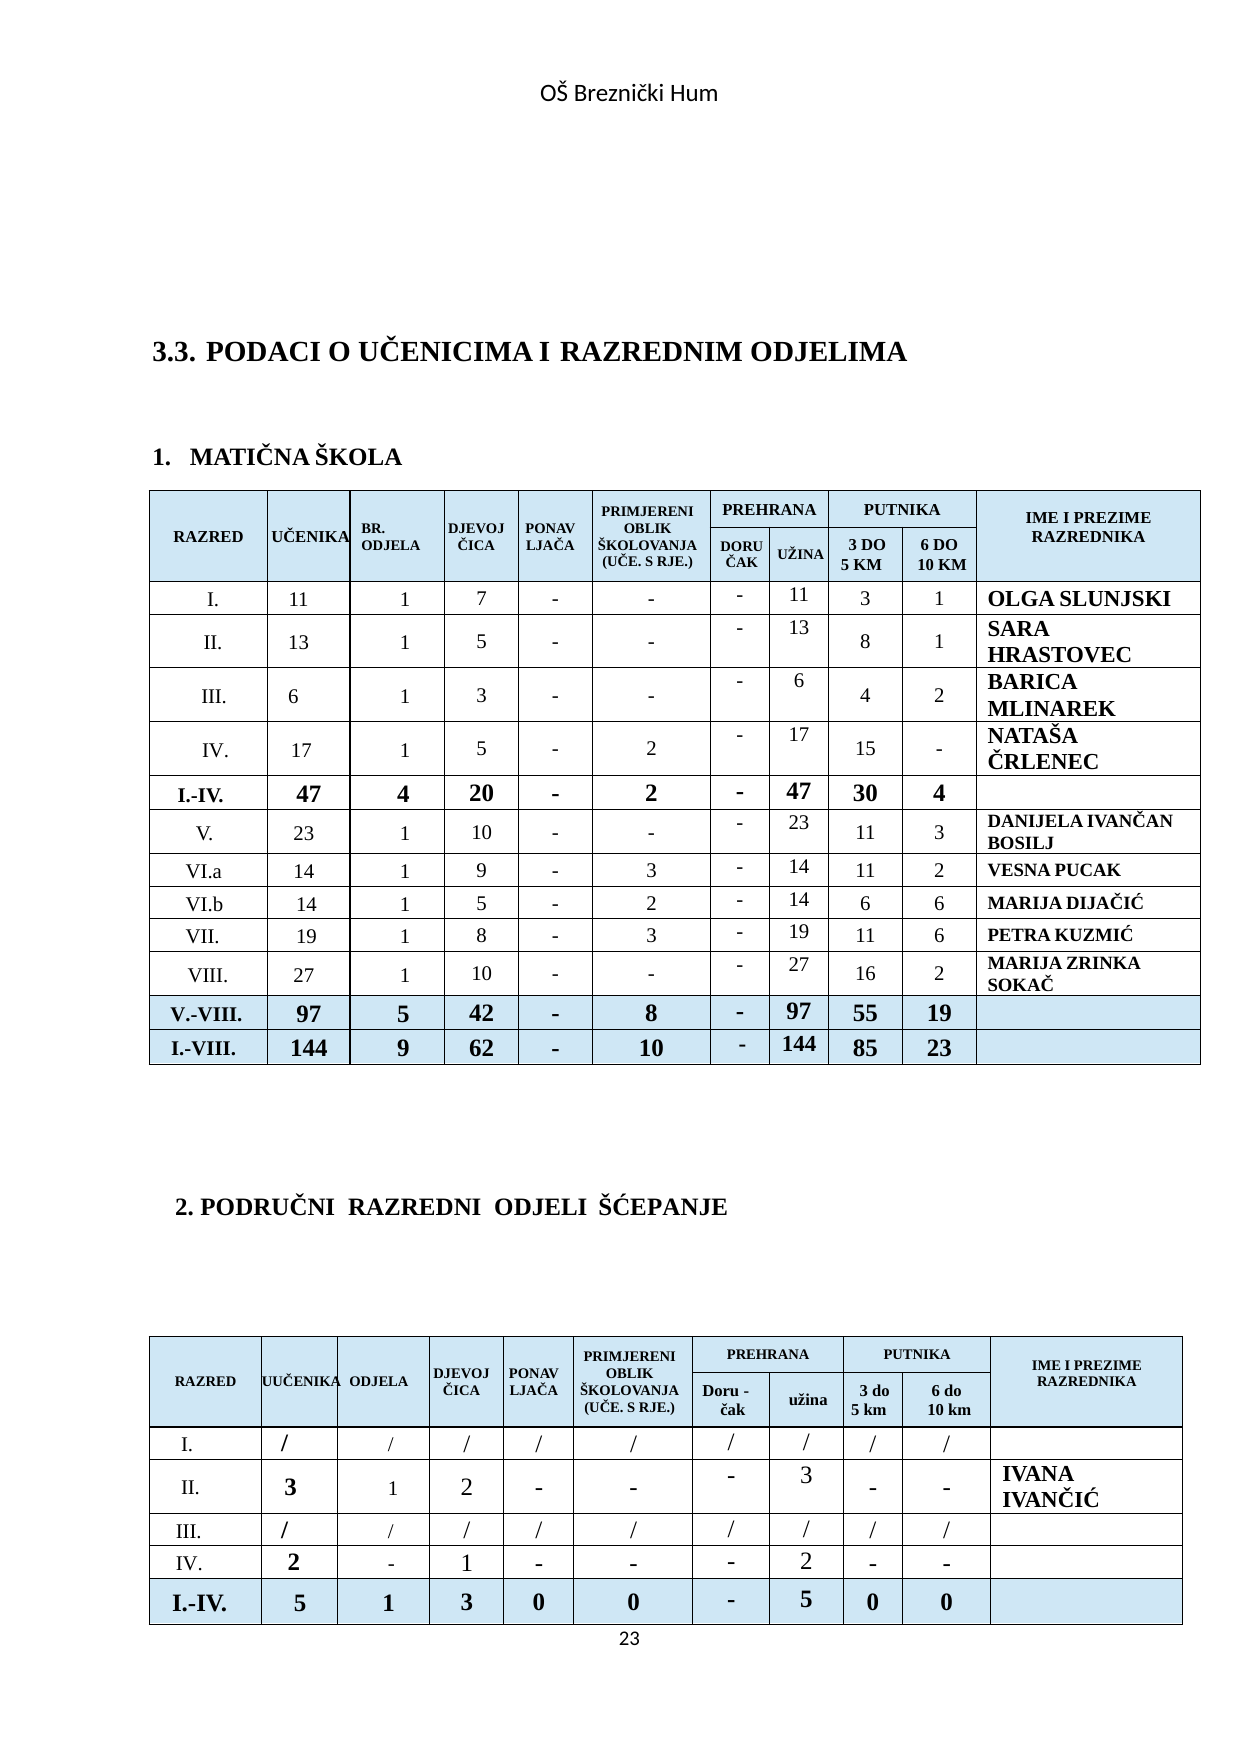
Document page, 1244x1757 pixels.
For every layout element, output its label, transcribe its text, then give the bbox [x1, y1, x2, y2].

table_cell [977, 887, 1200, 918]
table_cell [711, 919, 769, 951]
table_cell 6 [770, 668, 828, 721]
table_cell DANIJELA IVANČAN BOSILJ [977, 810, 1200, 853]
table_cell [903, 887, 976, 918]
table_cell II. [150, 615, 267, 667]
table_cell 23 [770, 810, 828, 853]
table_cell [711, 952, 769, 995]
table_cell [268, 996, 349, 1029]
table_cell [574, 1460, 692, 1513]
table_cell 1 [351, 854, 444, 886]
text 2. PODRUČNI RAZREDNI ODJELI ŠĆEPANJE [175, 1192, 1106, 1221]
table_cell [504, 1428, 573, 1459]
table_cell 17 [770, 722, 828, 775]
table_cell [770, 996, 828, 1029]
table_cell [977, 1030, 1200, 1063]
table_header PUTNIKA [829, 491, 976, 527]
table_header PREHRANA [711, 491, 828, 527]
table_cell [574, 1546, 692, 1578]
table_cell 13 [268, 615, 349, 667]
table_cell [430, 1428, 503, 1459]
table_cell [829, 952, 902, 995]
table_cell 3 DO 5 KM [829, 528, 902, 581]
table_cell 8 [829, 615, 902, 667]
table_cell - [519, 615, 592, 667]
text 3.3. PODACI O UČENICIMA I RAZREDNIM ODJELIMA [152, 335, 1106, 368]
list MATIČNA ŠKOLA [152, 449, 1106, 469]
table_cell 2 [593, 722, 710, 775]
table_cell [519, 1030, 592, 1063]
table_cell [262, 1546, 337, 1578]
table_cell BARICA MLINAREK [977, 668, 1200, 721]
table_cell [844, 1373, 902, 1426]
table_cell DORU ČAK [711, 528, 769, 581]
table_cell 7 [445, 582, 518, 613]
table_cell SARA HRASTOVEC [977, 615, 1200, 667]
table_cell 11 [829, 854, 902, 886]
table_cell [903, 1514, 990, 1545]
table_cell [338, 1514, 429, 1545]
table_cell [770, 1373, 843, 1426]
table_cell I.-IV. [150, 776, 267, 809]
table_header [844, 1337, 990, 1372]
table_cell 20 [445, 776, 518, 809]
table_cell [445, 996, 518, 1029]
table_cell 5 [445, 615, 518, 667]
table_cell 3 [445, 668, 518, 721]
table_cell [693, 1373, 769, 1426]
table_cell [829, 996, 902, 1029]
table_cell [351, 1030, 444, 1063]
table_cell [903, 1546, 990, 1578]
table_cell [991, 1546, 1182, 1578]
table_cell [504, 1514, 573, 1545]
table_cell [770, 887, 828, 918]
table_cell - [593, 615, 710, 667]
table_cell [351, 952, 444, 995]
table_cell - [593, 582, 710, 613]
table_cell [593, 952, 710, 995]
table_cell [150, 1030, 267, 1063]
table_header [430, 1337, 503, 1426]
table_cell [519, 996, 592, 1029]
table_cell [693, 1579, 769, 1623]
table_cell - [711, 722, 769, 775]
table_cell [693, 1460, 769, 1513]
table_cell 4 [829, 668, 902, 721]
table_cell - [519, 668, 592, 721]
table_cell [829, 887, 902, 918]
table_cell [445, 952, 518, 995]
table_cell NATAŠA ČRLENEC [977, 722, 1200, 775]
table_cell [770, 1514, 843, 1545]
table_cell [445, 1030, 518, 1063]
table_cell VESNA PUCAK [977, 854, 1200, 886]
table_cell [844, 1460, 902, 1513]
table_cell UŽINA [770, 528, 828, 581]
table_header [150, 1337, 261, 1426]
table_cell 1 [903, 615, 976, 667]
table_cell 3 [593, 854, 710, 886]
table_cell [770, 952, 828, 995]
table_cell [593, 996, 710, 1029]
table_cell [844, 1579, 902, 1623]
table_cell 10 [445, 810, 518, 853]
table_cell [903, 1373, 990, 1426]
table_cell 11 [770, 582, 828, 613]
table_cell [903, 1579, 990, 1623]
table_cell OLGA SLUNJSKI [977, 582, 1200, 613]
table_header IME I PREZIME RAZREDNIKA [977, 491, 1200, 581]
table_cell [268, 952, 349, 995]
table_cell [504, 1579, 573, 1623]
table_cell - [519, 854, 592, 886]
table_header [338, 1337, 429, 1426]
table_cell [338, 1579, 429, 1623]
table_cell 3 [903, 810, 976, 853]
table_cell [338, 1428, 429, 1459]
table_cell 5 [445, 887, 518, 918]
table_cell 17 [268, 722, 349, 775]
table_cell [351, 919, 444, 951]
table_cell V. [150, 810, 267, 853]
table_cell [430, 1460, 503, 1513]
table_cell 5 [445, 722, 518, 775]
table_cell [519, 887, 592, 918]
table_cell 2 [903, 854, 976, 886]
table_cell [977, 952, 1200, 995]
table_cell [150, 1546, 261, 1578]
table_cell 30 [829, 776, 902, 809]
table_cell 47 [268, 776, 349, 809]
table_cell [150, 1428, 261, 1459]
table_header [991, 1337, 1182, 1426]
table_cell 1 [351, 668, 444, 721]
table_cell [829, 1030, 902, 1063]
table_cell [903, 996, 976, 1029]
table_cell 1 [351, 887, 444, 918]
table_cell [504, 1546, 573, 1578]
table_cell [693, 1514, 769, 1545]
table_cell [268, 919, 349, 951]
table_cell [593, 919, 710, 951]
table_cell 15 [829, 722, 902, 775]
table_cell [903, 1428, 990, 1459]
table_cell 6 DO 10 KM [903, 528, 976, 581]
table_cell [977, 776, 1200, 809]
table_header BR. ODJELA [351, 491, 444, 581]
table_cell VI.a [150, 854, 267, 886]
table_header PRIMJERENI OBLIK ŠKOLOVANJA (UČE. S RJE.) [593, 491, 710, 581]
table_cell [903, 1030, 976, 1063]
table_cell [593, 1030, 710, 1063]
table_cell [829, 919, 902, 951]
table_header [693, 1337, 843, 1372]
table_cell 4 [351, 776, 444, 809]
table_cell 11 [829, 810, 902, 853]
table_cell 14 [268, 887, 349, 918]
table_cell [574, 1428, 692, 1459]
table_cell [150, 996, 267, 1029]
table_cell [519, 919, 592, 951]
table_cell - [711, 854, 769, 886]
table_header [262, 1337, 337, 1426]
table_cell 1 [351, 582, 444, 613]
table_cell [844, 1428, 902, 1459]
table_header UČENIKA [268, 491, 349, 581]
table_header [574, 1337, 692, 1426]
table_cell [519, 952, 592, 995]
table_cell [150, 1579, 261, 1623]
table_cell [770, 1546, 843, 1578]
table_cell 14 [770, 854, 828, 886]
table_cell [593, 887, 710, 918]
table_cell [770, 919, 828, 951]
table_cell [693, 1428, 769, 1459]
table_cell 3 [829, 582, 902, 613]
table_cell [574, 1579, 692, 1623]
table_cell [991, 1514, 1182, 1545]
table_cell 6 [268, 668, 349, 721]
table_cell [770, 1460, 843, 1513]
table_cell 23 [268, 810, 349, 853]
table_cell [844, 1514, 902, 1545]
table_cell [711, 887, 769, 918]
table_cell - [519, 810, 592, 853]
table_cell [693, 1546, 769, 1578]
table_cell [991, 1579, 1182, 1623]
table_cell - [711, 668, 769, 721]
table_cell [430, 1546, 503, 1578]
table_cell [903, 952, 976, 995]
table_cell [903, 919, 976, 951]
table_cell - [711, 776, 769, 809]
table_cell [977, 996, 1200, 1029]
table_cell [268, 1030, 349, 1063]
table_cell 11 [268, 582, 349, 613]
table_cell 2 [593, 776, 710, 809]
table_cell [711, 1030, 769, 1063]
table_cell 9 [445, 854, 518, 886]
table_cell 1 [903, 582, 976, 613]
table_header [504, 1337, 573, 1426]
table_cell - [593, 810, 710, 853]
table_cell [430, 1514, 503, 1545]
table_cell - [519, 722, 592, 775]
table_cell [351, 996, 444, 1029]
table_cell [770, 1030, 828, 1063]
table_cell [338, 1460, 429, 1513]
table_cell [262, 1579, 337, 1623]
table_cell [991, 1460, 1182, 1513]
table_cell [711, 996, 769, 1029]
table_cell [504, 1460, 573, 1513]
table_header DJEVOJ ČICA [445, 491, 518, 581]
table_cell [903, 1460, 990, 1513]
table_cell 14 [268, 854, 349, 886]
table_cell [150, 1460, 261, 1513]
table_cell I. [150, 582, 267, 613]
table_cell - [711, 810, 769, 853]
table_cell 1 [351, 722, 444, 775]
table_cell - [593, 668, 710, 721]
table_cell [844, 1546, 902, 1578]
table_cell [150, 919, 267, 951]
table_cell - [519, 582, 592, 613]
table_cell 47 [770, 776, 828, 809]
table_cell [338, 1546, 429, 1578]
table_cell - [903, 722, 976, 775]
table_cell VI.b [150, 887, 267, 918]
table_cell - [711, 582, 769, 613]
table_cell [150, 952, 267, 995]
table_cell - [519, 776, 592, 809]
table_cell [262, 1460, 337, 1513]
table_cell III. [150, 668, 267, 721]
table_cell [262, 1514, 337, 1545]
table_header RAZRED [150, 491, 267, 581]
table_header PONAV LJAČA [519, 491, 592, 581]
table_cell - [711, 615, 769, 667]
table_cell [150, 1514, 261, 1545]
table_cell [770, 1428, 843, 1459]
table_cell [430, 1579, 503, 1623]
table_cell 4 [903, 776, 976, 809]
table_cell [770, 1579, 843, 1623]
table_cell IV. [150, 722, 267, 775]
table_cell 1 [351, 810, 444, 853]
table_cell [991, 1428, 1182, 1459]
table_cell 13 [770, 615, 828, 667]
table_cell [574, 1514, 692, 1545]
table_cell 2 [903, 668, 976, 721]
table_cell 1 [351, 615, 444, 667]
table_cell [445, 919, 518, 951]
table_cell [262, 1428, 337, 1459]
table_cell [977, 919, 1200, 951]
